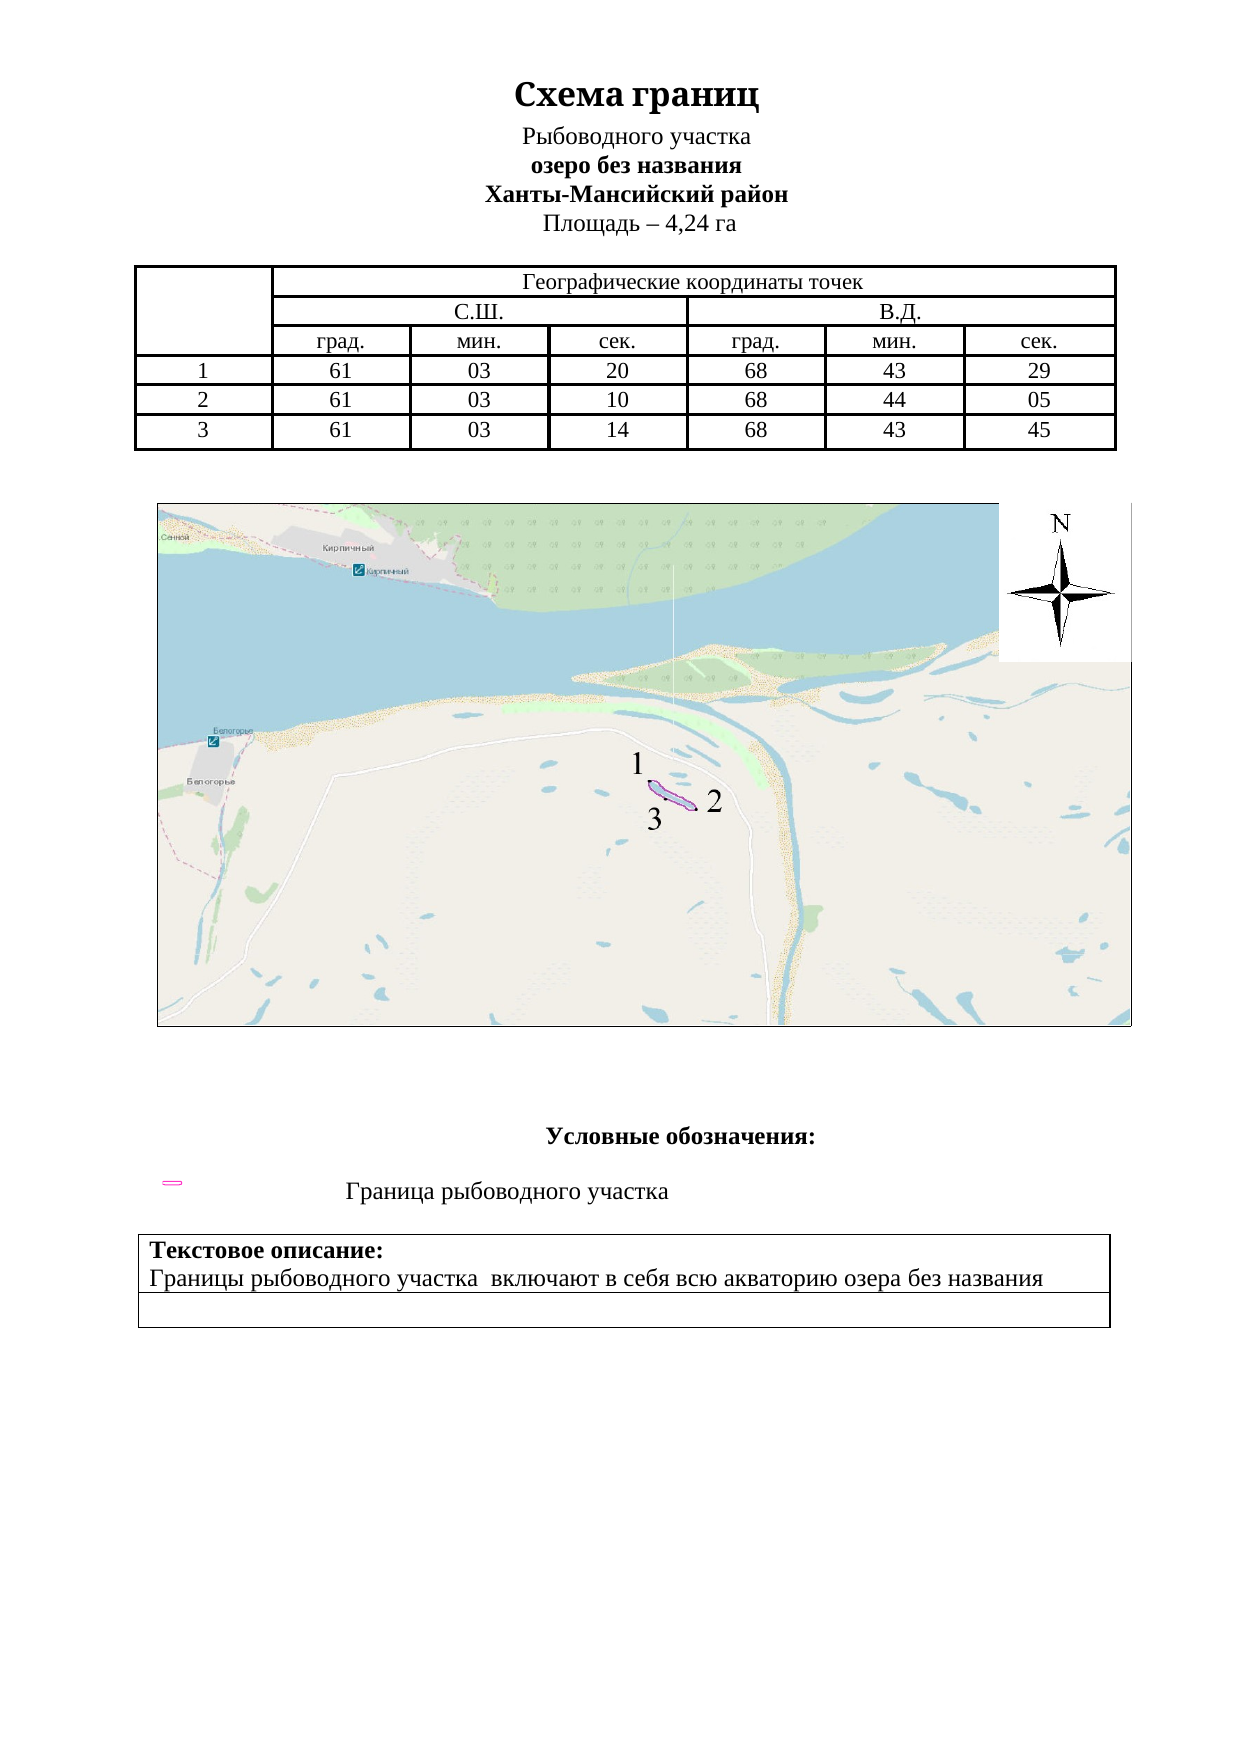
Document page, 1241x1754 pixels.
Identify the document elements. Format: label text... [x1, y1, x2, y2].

table_cell 20 [551, 357, 686, 383]
table_cell мин. [412, 327, 547, 353]
text озеро без названия [162, 150, 1110, 179]
text Ханты-Мансийский район [162, 179, 1110, 208]
table_cell 29 [966, 357, 1114, 383]
table_cell 44 [827, 386, 963, 412]
table_cell [139, 1293, 1109, 1327]
text Рыбоводного участка [162, 121, 1110, 150]
table_cell 45 [966, 416, 1114, 448]
text Площадь – 4,24 га [162, 208, 1110, 236]
table_cell 68 [689, 357, 824, 383]
table_cell 05 [966, 386, 1114, 412]
table_cell В.Д. [689, 298, 1114, 324]
table_cell 03 [412, 357, 547, 383]
table_cell град. [274, 327, 409, 353]
table_cell 14 [551, 416, 686, 448]
table_cell 03 [412, 386, 547, 412]
table_cell 61 [274, 416, 409, 448]
table_cell 43 [827, 416, 963, 448]
table_cell 61 [274, 357, 409, 383]
picture [158, 503, 1132, 1025]
table_cell 10 [551, 386, 686, 412]
table_cell сек. [551, 327, 686, 353]
table_cell 68 [689, 386, 824, 412]
table_cell 68 [689, 416, 824, 448]
table_header Текстовое описание: [139, 1235, 1109, 1263]
table_header Географические координаты точек [274, 268, 1114, 294]
table_cell 03 [412, 416, 547, 448]
table_cell 43 [827, 357, 963, 383]
table_cell град. [689, 327, 824, 353]
text Граница рыбоводного участка [162, 1162, 1110, 1205]
table_cell мин. [827, 327, 963, 353]
table_cell 1 [137, 357, 271, 383]
table_cell Границы рыбоводного участка включают в себя всю акваторию озера без названия [139, 1264, 1109, 1292]
text Условные обозначения: [162, 1121, 1199, 1150]
table_cell С.Ш. [274, 298, 686, 324]
table_cell сек. [966, 327, 1114, 353]
table_header [137, 268, 271, 353]
subtitle Схема границ [162, 77, 1110, 115]
table_cell 2 [137, 386, 271, 412]
table_cell 3 [137, 416, 271, 448]
table_cell 61 [274, 386, 409, 412]
